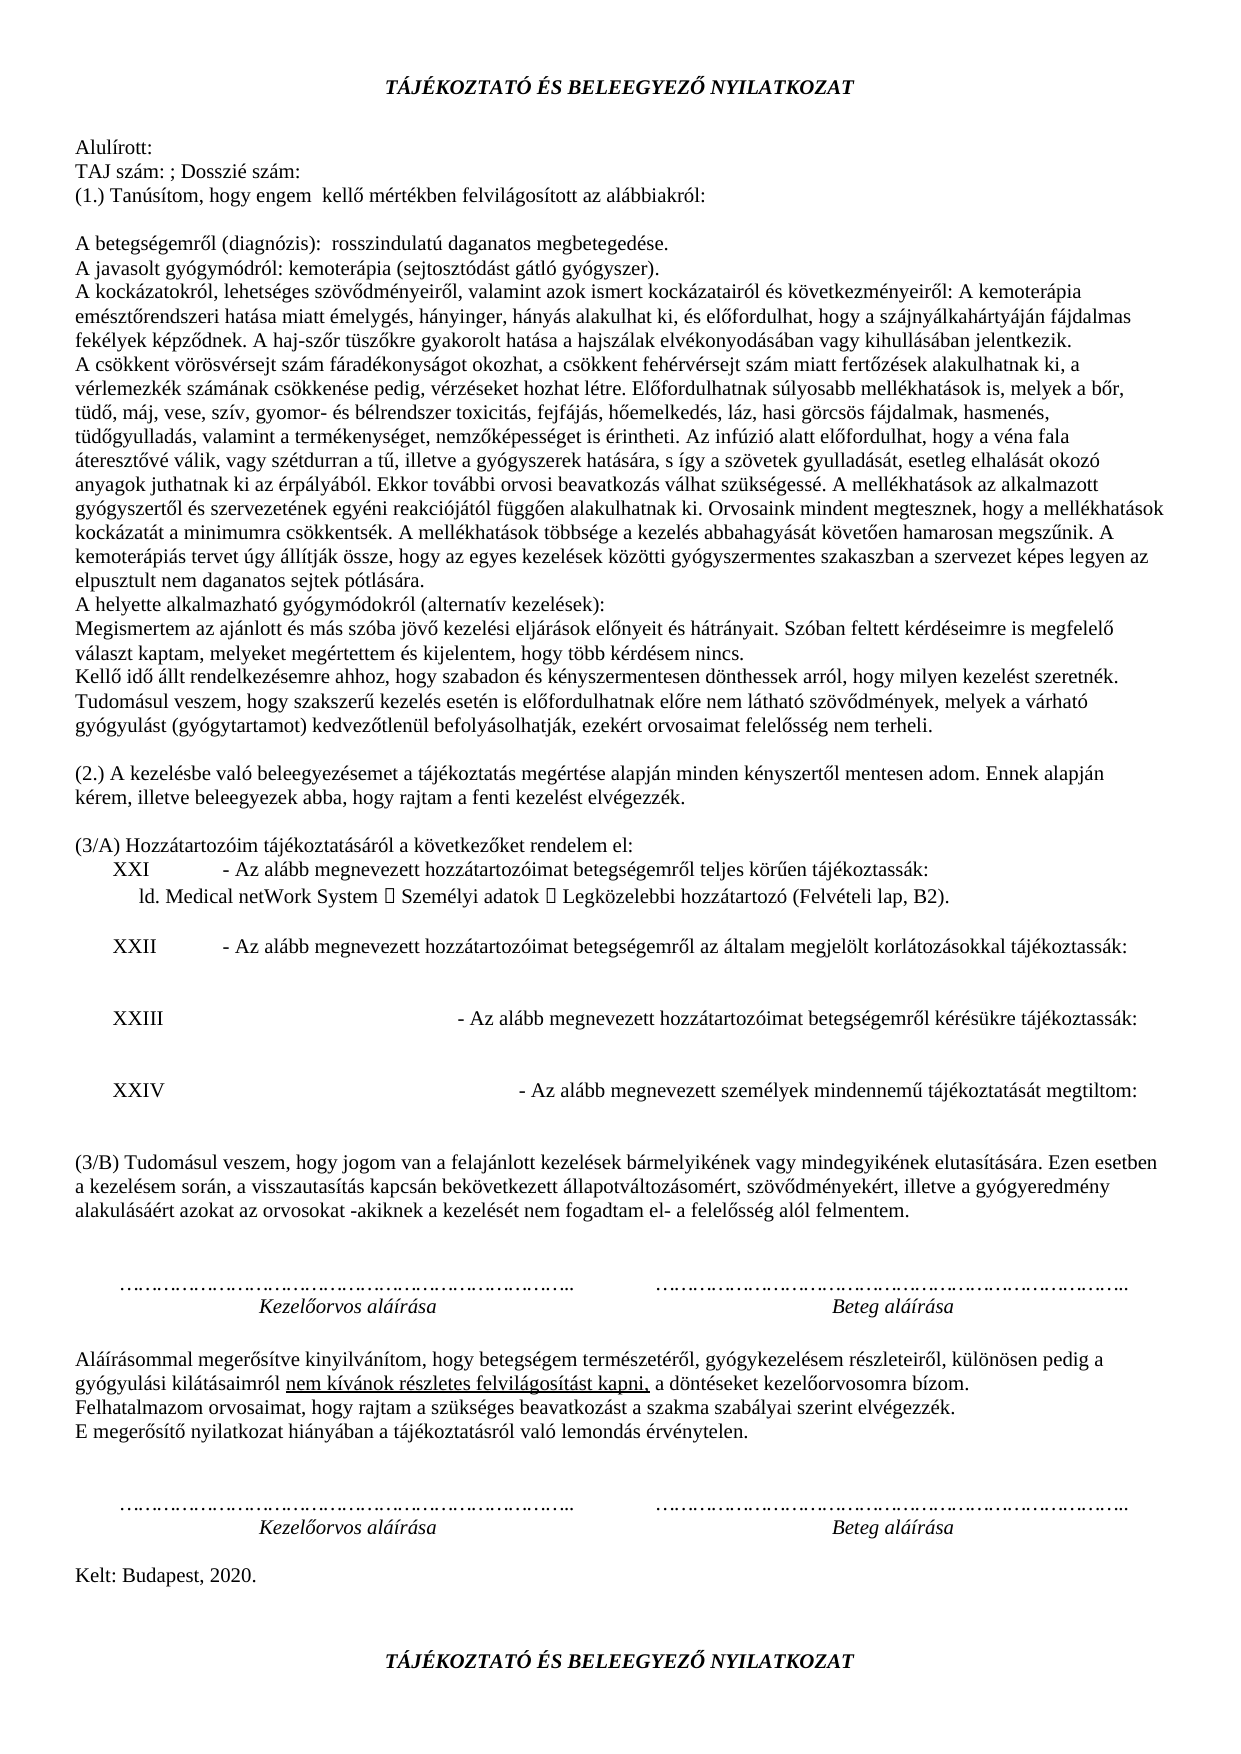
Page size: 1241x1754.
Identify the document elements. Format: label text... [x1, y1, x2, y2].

text (2.) A kezelésbe való beleegyezésemet a tájékoztatás megértése alapján minden kényszertől mentesen adom. Ennek alapján kérem, illetve beleegyezek abba, hogy rajtam a fenti kezelést elvégezzék. [75, 761, 1165, 809]
title TÁJÉKOZTATÓ ÉS BELEEGYEZŐ NYILATKOZAT [75, 75, 1165, 99]
title TÁJÉKOZTATÓ ÉS BELEEGYEZŐ NYILATKOZAT [75, 1649, 1165, 1673]
table_cell Beteg aláírása [622, 1295, 1165, 1318]
table_cell Kezelőorvos aláírása [75, 1295, 622, 1318]
text Felhatalmazom orvosaimat, hogy rajtam a szükséges beavatkozást a szakma szabályai szerint elvégezzék. [75, 1395, 1165, 1419]
text TAJ szám: ; Dosszié szám: [75, 159, 1165, 183]
text Tudomásul veszem, hogy szakszerű kezelés esetén is előfordulhatnak előre nem látható szövődmények, melyek a várható gyógyulást (gyógytartamot) kedvezőtlenül befolyásolhatják, ezekért orvosaimat felelősség nem terheli. [75, 688, 1165, 737]
text E megerősítő nyilatkozat hiányában a tájékoztatásról való lemondás érvénytelen. [75, 1419, 1165, 1443]
text A javasolt gyógymódról: kemoterápia (sejtosztódást gátló gyógyszer). [75, 255, 1165, 279]
text (1.) Tanúsítom, hogy engem kellő mértékben felvilágosított az alábbiakról: [75, 183, 1165, 207]
text Kellő idő állt rendelkezésemre ahhoz, hogy szabadon és kényszermentesen dönthessek arról, hogy milyen kezelést szeretnék. [75, 664, 1165, 688]
list - Az alább megnevezett hozzátartozóimat betegségemről az általam megjelölt korlátozásokkal tájékoztassák: [112, 933, 1165, 958]
text A csökkent vörösvérsejt szám fáradékonyságot okozhat, a csökkent fehérvérsejt szám miatt fertőzések alakulhatnak ki, a vérlemezkék számának csökkenése pedig, vérzéseket hozhat létre. Előfordulhatnak súlyosabb mellékhatások is, melyek a bőr, tüdő, máj, vese, szív, gyomor- és bélrendszer toxicitás, fejfájás, hőemelkedés, láz, hasi görcsös fájdalmak, hasmenés, tüdőgyulladás, valamint a termékenységet, nemzőképességet is érintheti. Az infúzió alatt előfordulhat, hogy a véna fala áteresztővé válik, vagy szétdurran a tű, illetve a gyógyszerek hatására, s így a szövetek gyulladását, esetleg elhalását okozó anyagok juthatnak ki az érpályából. Ekkor további orvosi beavatkozás válhat szükségessé. A mellékhatások az alkalmazott gyógyszertől és szervezetének egyéni reakciójától függően alakulhatnak ki. Orvosaink mindent megtesznek, hogy a mellékhatások kockázatát a minimumra csökkentsék. A mellékhatások többsége a kezelés abbahagyását követően hamarosan megszűnik. A kemoterápiás tervet úgy állítják össze, hogy az egyes kezelések közötti gyógyszermentes szakaszban a szervezet képes legyen az elpusztult nem daganatos sejtek pótlására. [75, 352, 1165, 592]
text Megismertem az ajánlott és más szóba jövő kezelési eljárások előnyeit és hátrányait. Szóban feltett kérdéseimre is megfelelő választ kaptam, melyeket megértettem és kijelentem, hogy több kérdésem nincs. [75, 616, 1165, 664]
table_header ……………………………………………………………….. [75, 1491, 622, 1515]
table_cell Beteg aláírása [622, 1515, 1165, 1539]
text Kelt: Budapest, 2020. [75, 1563, 1165, 1587]
text A betegségemről (diagnózis): rosszindulatú daganatos megbetegedése. [75, 231, 1165, 255]
text (3/B) Tudomásul veszem, hogy jogom van a felajánlott kezelések bármelyikének vagy mindegyikének elutasítására. Ezen esetben a kezelésem során, a visszautasítás kapcsán bekövetkezett állapotváltozásomért, szövődményekért, illetve a gyógyeredmény alakulásáért azokat az orvosokat -akiknek a kezelését nem fogadtam el- a felelősség alól felmentem. [75, 1150, 1165, 1222]
table_cell Kezelőorvos aláírása [75, 1515, 622, 1539]
list - Az alább megnevezett hozzátartozóimat betegségemről kérésükre tájékoztassák: [112, 1006, 1165, 1030]
table_header ………………………………………………………………….. [622, 1491, 1165, 1515]
table_header ……………………………………………………………….. [75, 1270, 622, 1294]
text Aláírásommal megerősítve kinyilvánítom, hogy betegségem természetéről, gyógykezelésem részleteiről, különösen pedig a gyógyulási kilátásaimról nem kívánok részletes felvilágosítást kapni, a döntéseket kezelőorvosomra bízom. [75, 1347, 1165, 1395]
list - Az alább megnevezett hozzátartozóimat betegségemről teljes körűen tájékoztassák: [112, 857, 1165, 881]
table_header ………………………………………………………………….. [622, 1270, 1165, 1294]
text ld. Medical netWork System  Személyi adatok  Legközelebbi hozzátartozó (Felvételi lap, B2). [112, 881, 1165, 909]
list - Az alább megnevezett személyek mindennemű tájékoztatását megtiltom: [112, 1078, 1165, 1102]
text A kockázatokról, lehetséges szövődményeiről, valamint azok ismert kockázatairól és következményeiről: A kemoterápia emésztőrendszeri hatása miatt émelygés, hányinger, hányás alakulhat ki, és előfordulhat, hogy a szájnyálkahártyáján fájdalmas fekélyek képződnek. A haj-szőr tüszőkre gyakorolt hatása a hajszálak elvékonyodásában vagy kihullásában jelentkezik. [75, 279, 1165, 352]
text (3/A) Hozzátartozóim tájékoztatásáról a következőket rendelem el: [75, 833, 1165, 857]
text Alulírott: [75, 135, 1165, 159]
text A helyette alkalmazható gyógymódokról (alternatív kezelések): [75, 592, 1165, 616]
